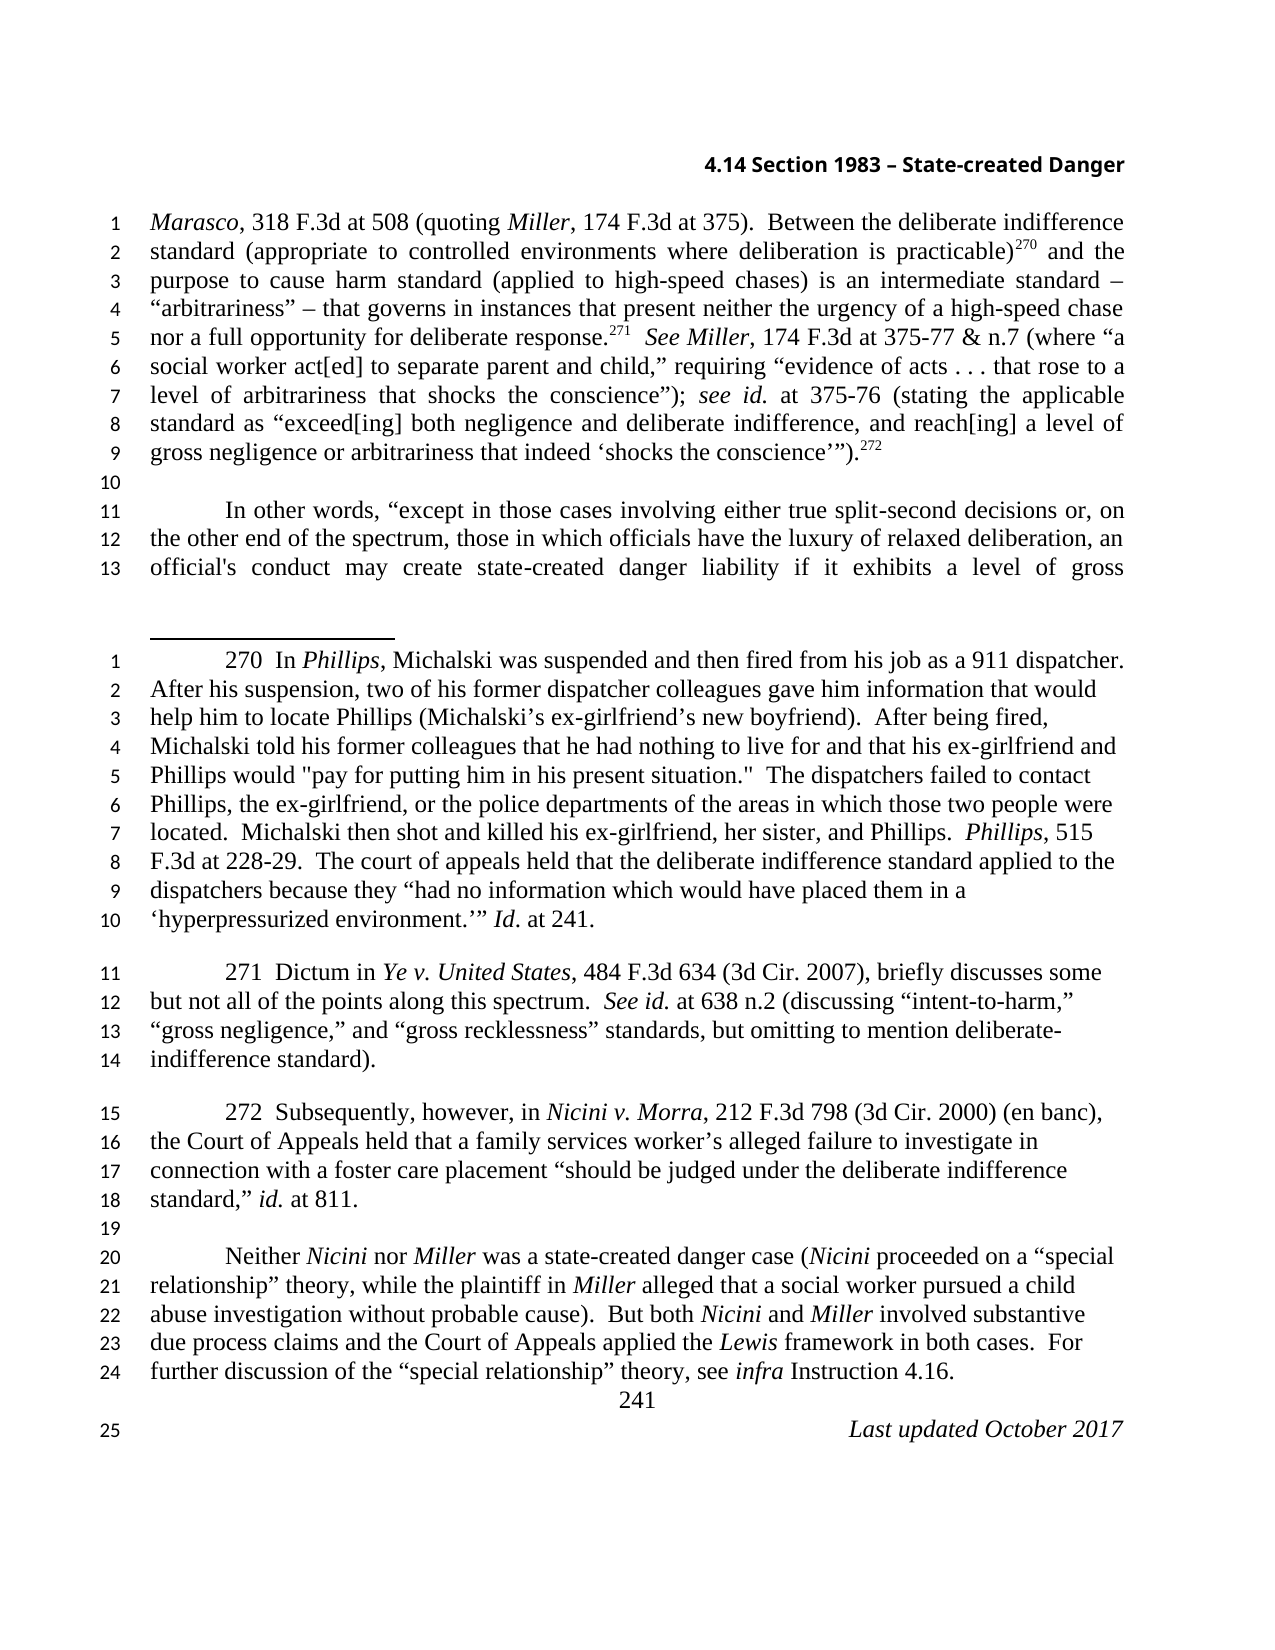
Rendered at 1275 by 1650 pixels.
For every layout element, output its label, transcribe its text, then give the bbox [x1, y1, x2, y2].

text “For example, in the custodial situation of a prison, where forethought about an inmate's welfare is possible, deliberate indifference to a prisoner's medical needs may be sufficiently shocking, while ‘[a] much higher fault standard is proper when a government official is acting instantaneously and making pressured decisions without the ability to fully consider the risks.’” Marasco, 318 F.3d at 508 (quoting Miller, 174 F.3d at 375). Between the deliberate indifference standard (appropriate to controlled environments where deliberation is practicable) and the purpose to cause harm standard (applied to high-speed chases) is an intermediate standard – “arbitrariness” – that governs in instances that present neither the urgency of a high-speed chase nor a full opportunity for deliberate response. See Miller, 174 F.3d at 375-77 & n.7 (where “a social worker act[ed] to separate parent and child,” requiring “evidence of acts . . . that rose to a level of arbitrariness that shocks the conscience”); see id. at 375-76 (stating the applicable standard as “exceed[ing] both negligence and deliberate indifference, and reach[ing] a level of gross negligence or arbitrariness that indeed ‘shocks the conscience’”). [150, 207, 1125, 466]
text In other words, “except in those cases involving either true split-second decisions or, on the other end of the spectrum, those in which officials have the luxury of relaxed deliberation, an official's conduct may create state-created danger liability if it exhibits a level of gross negligence or arbitrariness that shocks the conscience.” Marasco, 318 F.3d at 509. In Ziccardi v. City of Philadelphia, 288 F.3d 57, 66 (3d Cir. 2002), the Court of Appeals provided some detail on the nature of this standard. Specifically, the Court of Appeals held that the plaintiff must prove “that the defendant[ paramedics] consciously disregarded, not just a substantial risk, but a great risk that serious harm would result if, knowing Smith was seriously injured, they moved Smith without support for his back and neck.” Ziccardi, 288 F.3d at 66; see also Sanford, 456 F.3d at 310 (holding that “the relevant question is whether the officer consciously disregarded a great risk of harm”). [150, 495, 1125, 581]
